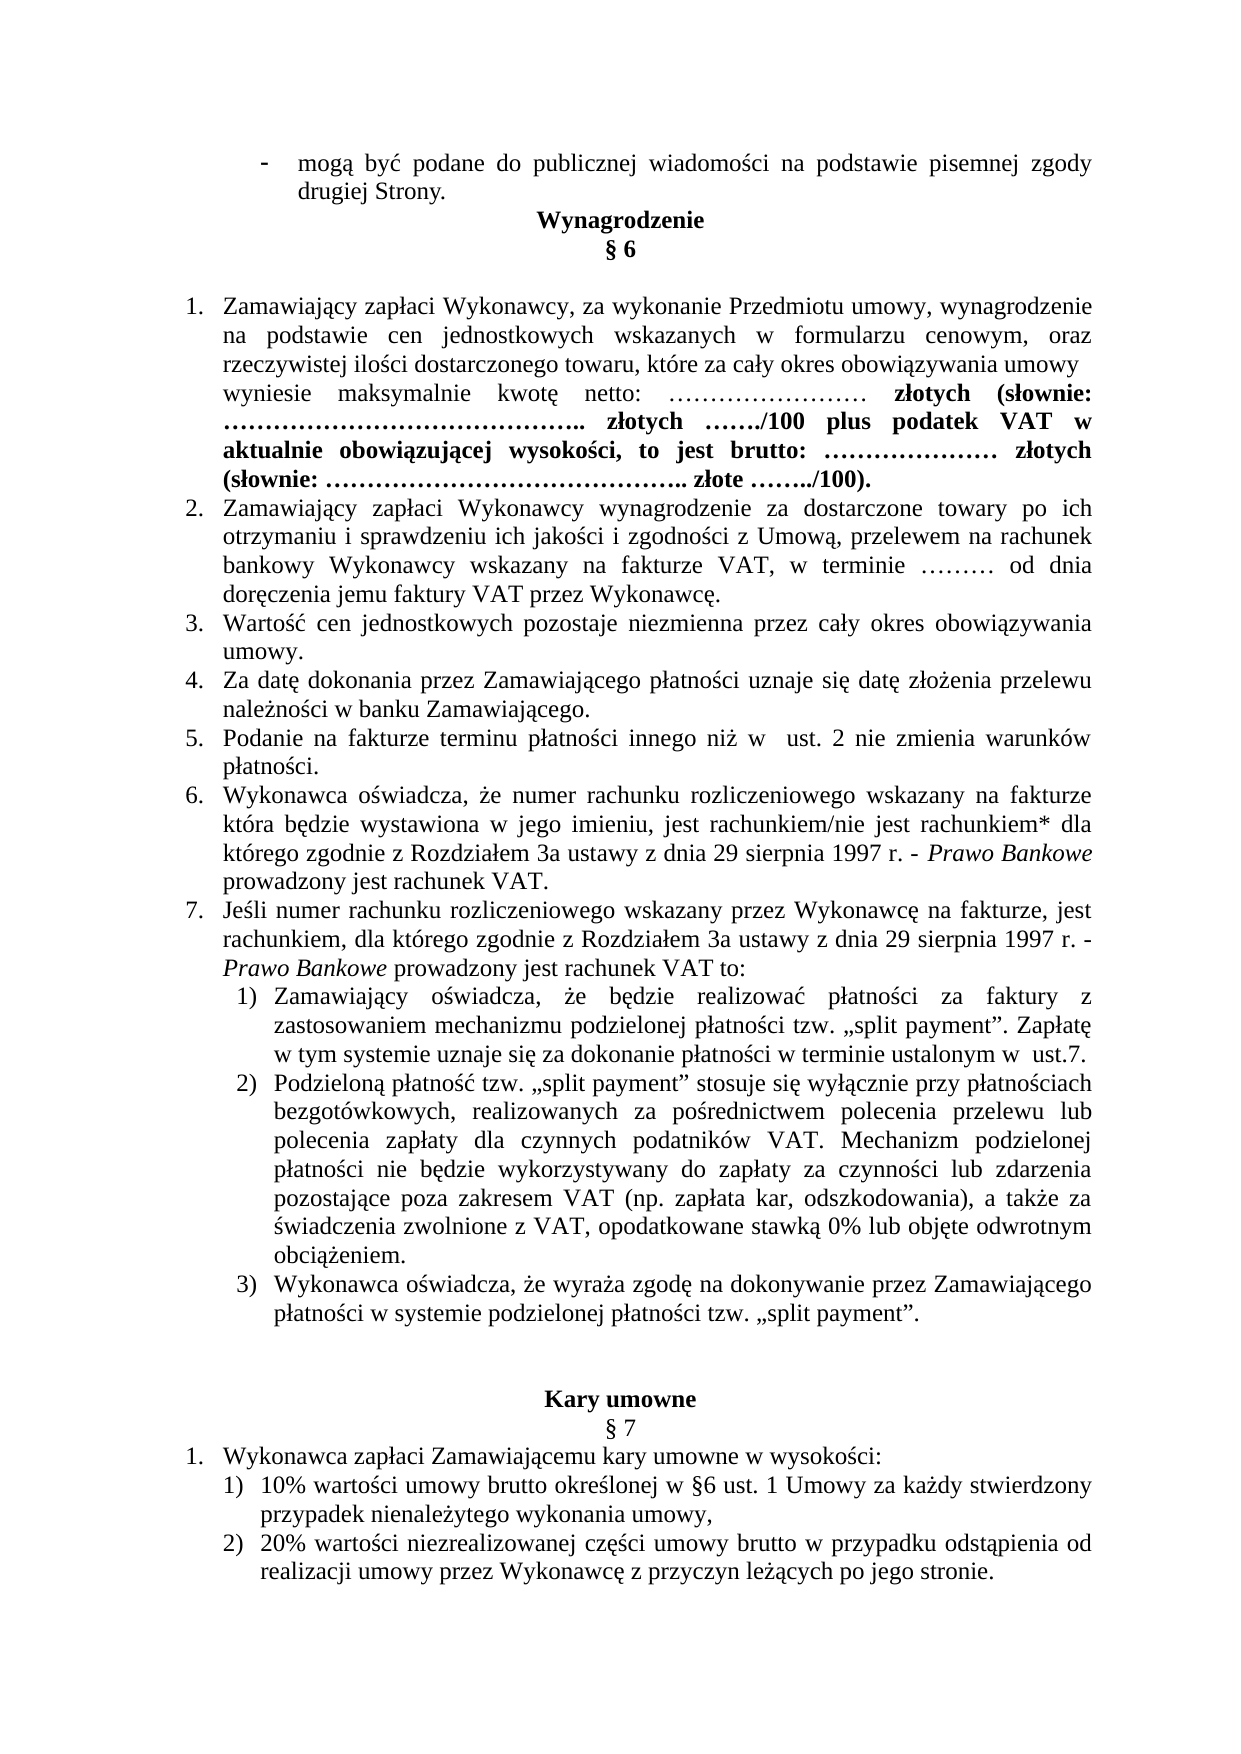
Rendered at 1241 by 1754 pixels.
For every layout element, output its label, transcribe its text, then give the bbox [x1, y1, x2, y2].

text § 7 [148, 1413, 1093, 1441]
list Zamawiający zapłaci Wykonawcy wynagrodzenie za dostarczone towary po ich otrzymaniu i sprawdzeniu ich jakości i zgodności z Umową, przelewem na rachunek bankowy Wykonawcy wskazany na fakturze VAT, w terminie ……… od dnia doręczenia jemu faktury VAT przez Wykonawcę. [185, 493, 1093, 608]
text § 6 [148, 234, 1093, 263]
list Jeśli numer rachunku rozliczeniowego wskazany przez Wykonawcę na fakturze, jest rachunkiem, dla którego zgodnie z Rozdziałem 3a ustawy z dnia 29 sierpnia 1997 r. - Prawo Bankowe prowadzony jest rachunek VAT to: [185, 895, 1093, 981]
list mogą być podane do publicznej wiadomości na podstawie pisemnej zgody drugiej Strony. [260, 148, 1093, 205]
list Zamawiający oświadcza, że będzie realizować płatności za faktury z zastosowaniem mechanizmu podzielonej płatności tzw. „split payment”. Zapłatę w tym systemie uznaje się za dokonanie płatności w terminie ustalonym w ust.7. [236, 981, 1093, 1068]
list 20% wartości niezrealizowanej części umowy brutto w przypadku odstąpienia od realizacji umowy przez Wykonawcę z przyczyn leżących po jego stronie. [223, 1528, 1093, 1585]
list Wykonawca zapłaci Zamawiającemu kary umowne w wysokości: [185, 1441, 1093, 1470]
list wyniesie maksymalnie kwotę netto: …………………… złotych (słownie: …………………………………….. złotych ……./100 plus podatek VAT w aktualnie obowiązującej wysokości, to jest brutto: ………………… złotych (słownie: …………………………………….. złote ……../100). [223, 378, 1093, 493]
list Wykonawca oświadcza, że wyraża zgodę na dokonywanie przez Zamawiającego płatności w systemie podzielonej płatności tzw. „split payment”. [236, 1269, 1093, 1326]
text Kary umowne [148, 1384, 1093, 1413]
list Wartość cen jednostkowych pozostaje niezmienna przez cały okres obowiązywania umowy. [185, 608, 1093, 665]
list Podanie na fakturze terminu płatności innego niż w ust. 2 nie zmienia warunków płatności. [185, 723, 1093, 780]
list Zamawiający zapłaci Wykonawcy, za wykonanie Przedmiotu umowy, wynagrodzenie na podstawie cen jednostkowych wskazanych w formularzu cenowym, oraz rzeczywistej ilości dostarczonego towaru, które za cały okres obowiązywania umowy [185, 291, 1093, 378]
list Podzieloną płatność tzw. „split payment” stosuje się wyłącznie przy płatnościach bezgotówkowych, realizowanych za pośrednictwem polecenia przelewu lub polecenia zapłaty dla czynnych podatników VAT. Mechanizm podzielonej płatności nie będzie wykorzystywany do zapłaty za czynności lub zdarzenia pozostające poza zakresem VAT (np. zapłata kar, odszkodowania), a także za świadczenia zwolnione z VAT, opodatkowane stawką 0% lub objęte odwrotnym obciążeniem. [236, 1068, 1093, 1269]
list 10% wartości umowy brutto określonej w §6 ust. 1 Umowy za każdy stwierdzony przypadek nienależytego wykonania umowy, [223, 1470, 1093, 1528]
list Wykonawca oświadcza, że numer rachunku rozliczeniowego wskazany na fakturze która będzie wystawiona w jego imieniu, jest rachunkiem/nie jest rachunkiem* dla którego zgodnie z Rozdziałem 3a ustawy z dnia 29 sierpnia 1997 r. - Prawo Bankowe prowadzony jest rachunek VAT. [185, 780, 1093, 895]
list Za datę dokonania przez Zamawiającego płatności uznaje się datę złożenia przelewu należności w banku Zamawiającego. [185, 665, 1093, 723]
text Wynagrodzenie [148, 205, 1093, 234]
